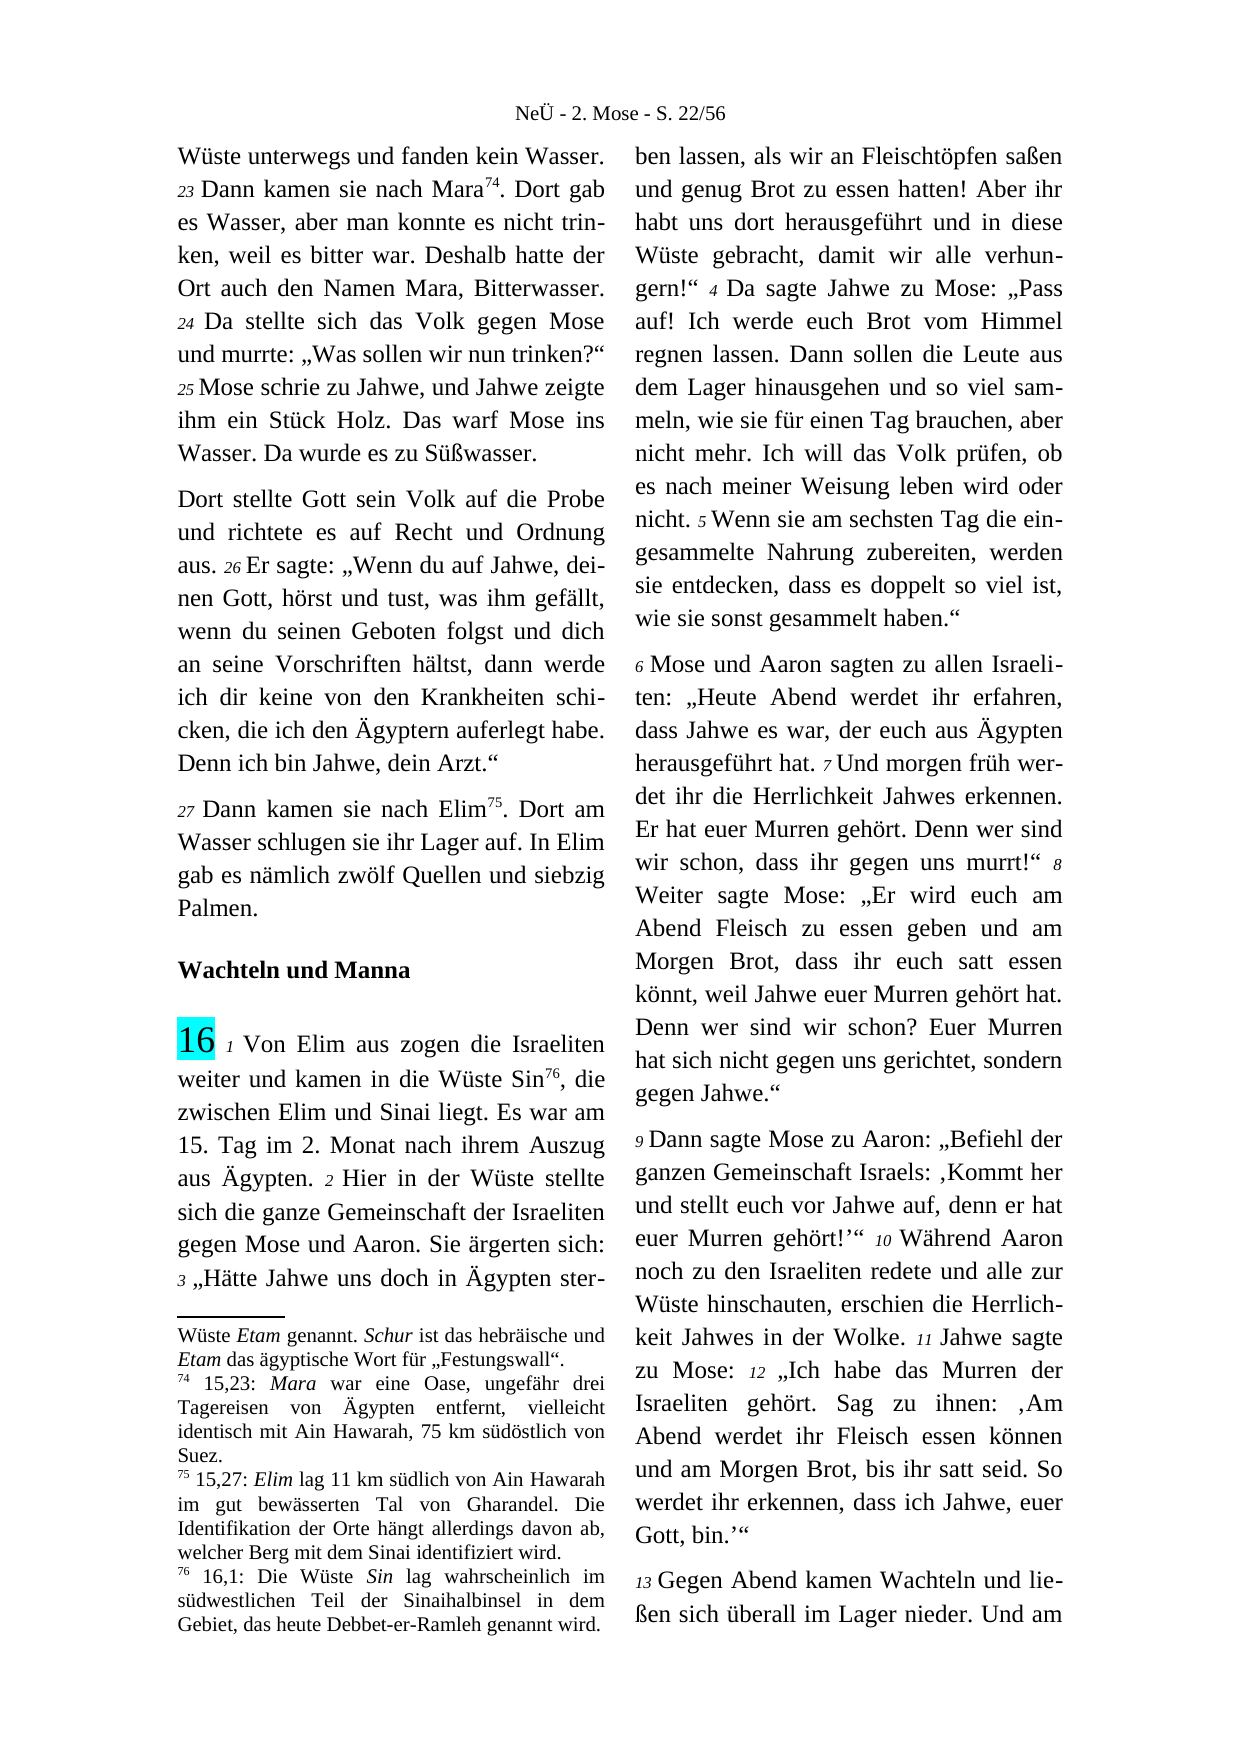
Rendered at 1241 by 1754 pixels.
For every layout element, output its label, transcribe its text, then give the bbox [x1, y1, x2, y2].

text 16 1 Von Elim aus zogen die Israeliten weiter und kamen in die Wüste Sin, die zwischen Elim und Sinai liegt. Es war am 15. Tag im 2. Monat nach ihrem Auszug aus Ägypten. 2 Hier in der Wüste stellte sich die ganze Gemeinschaft der Israeliten gegen Mose und Aaron. Sie ärgerten sich: 3 „Hätte Jahwe uns doch in Ägypten sterben lassen, als wir an Fleischtöpfen saßen und genug Brot zu essen hatten! Aber ihr habt uns dort herausgeführt und in diese Wüste gebracht, damit wir alle verhungern!“ 4 Da sagte Jahwe zu Mose: „Pass auf! Ich werde euch Brot vom Himmel regnen lassen. Dann sollen die Leute aus dem Lager hinausgehen und so viel sammeln, wie sie für einen Tag brauchen, aber nicht mehr. Ich will das Volk prüfen, ob es nach meiner Weisung leben wird oder nicht. 5 Wenn sie am sechsten Tag die eingesammelte Nahrung zubereiten, werden sie entdecken, dass es doppelt so viel ist, wie sie sonst gesammelt haben.“ [177, 1017, 605, 1291]
text Dort stellte Gott sein Volk auf die Probe und richtete es auf Recht und Ordnung aus. 26 Er sagte: „Wenn du auf Jahwe, deinen Gott, hörst und tust, was ihm gefällt, wenn du seinen Geboten folgst und dich an seine Vorschriften hältst, dann werde ich dir keine von den Krankheiten schicken, die ich den Ägyptern auferlegt habe. Denn ich bin Jahwe, dein Arzt.“ [177, 484, 605, 777]
text 6 Mose und Aaron sagten zu allen Israeliten: „Heute Abend werdet ihr erfahren, dass Jahwe es war, der euch aus Ägypten herausgeführt hat. 7 Und morgen früh werdet ihr die Herrlichkeit Jahwes erkennen. Er hat euer Murren gehört. Denn wer sind wir schon, dass ihr gegen uns murrt!“ 8 Weiter sagte Mose: „Er wird euch am Abend Fleisch zu essen geben und am Morgen Brot, dass ihr euch satt essen könnt, weil Jahwe euer Murren gehört hat. Denn wer sind wir schon? Euer Murren hat sich nicht gegen uns gerichtet, sondern gegen Jahwe.“ [635, 649, 1063, 1107]
text 16 1 Von Elim aus zogen die Israeliten weiter und kamen in die Wüste Sin, die zwischen Elim und Sinai liegt. Es war am 15. Tag im 2. Monat nach ihrem Auszug aus Ägypten. 2 Hier in der Wüste stellte sich die ganze Gemeinschaft der Israeliten gegen Mose und Aaron. Sie ärgerten sich: 3 „Hätte Jahwe uns doch in Ägypten sterben lassen, als wir an Fleischtöpfen saßen und genug Brot zu essen hatten! Aber ihr habt uns dort herausgeführt und in diese Wüste gebracht, damit wir alle verhungern!“ 4 Da sagte Jahwe zu Mose: „Pass auf! Ich werde euch Brot vom Himmel regnen lassen. Dann sollen die Leute aus dem Lager hinausgehen und so viel sammeln, wie sie für einen Tag brauchen, aber nicht mehr. Ich will das Volk prüfen, ob es nach meiner Weisung leben wird oder nicht. 5 Wenn sie am sechsten Tag die eingesammelte Nahrung zubereiten, werden sie entdecken, dass es doppelt so viel ist, wie sie sonst gesammelt haben.“ [635, 141, 1063, 632]
text 27 Dann kamen sie nach Elim. Dort am Wasser schlugen sie ihr Lager auf. In Elim gab es nämlich zwölf Quellen und siebzig Palmen. [177, 794, 605, 921]
text 9 Dann sagte Mose zu Aaron: „Befiehl der ganzen Gemeinschaft Israels: ‚Kommt her und stellt euch vor Jahwe auf, denn er hat euer Murren gehört!’“ 10 Während Aaron noch zu den Israeliten redete und alle zur Wüste hinschauten, erschien die Herrlichkeit Jahwes in der Wolke. 11 Jahwe sagte zu Mose: 12 „Ich habe das Murren der Israeliten gehört. Sag zu ihnen: ‚Am Abend werdet ihr Fleisch essen können und am Morgen Brot, bis ihr satt seid. So werdet ihr erkennen, dass ich Jahwe, euer Gott, bin.’“ [635, 1124, 1063, 1549]
text Wachteln und Manna [177, 955, 605, 984]
